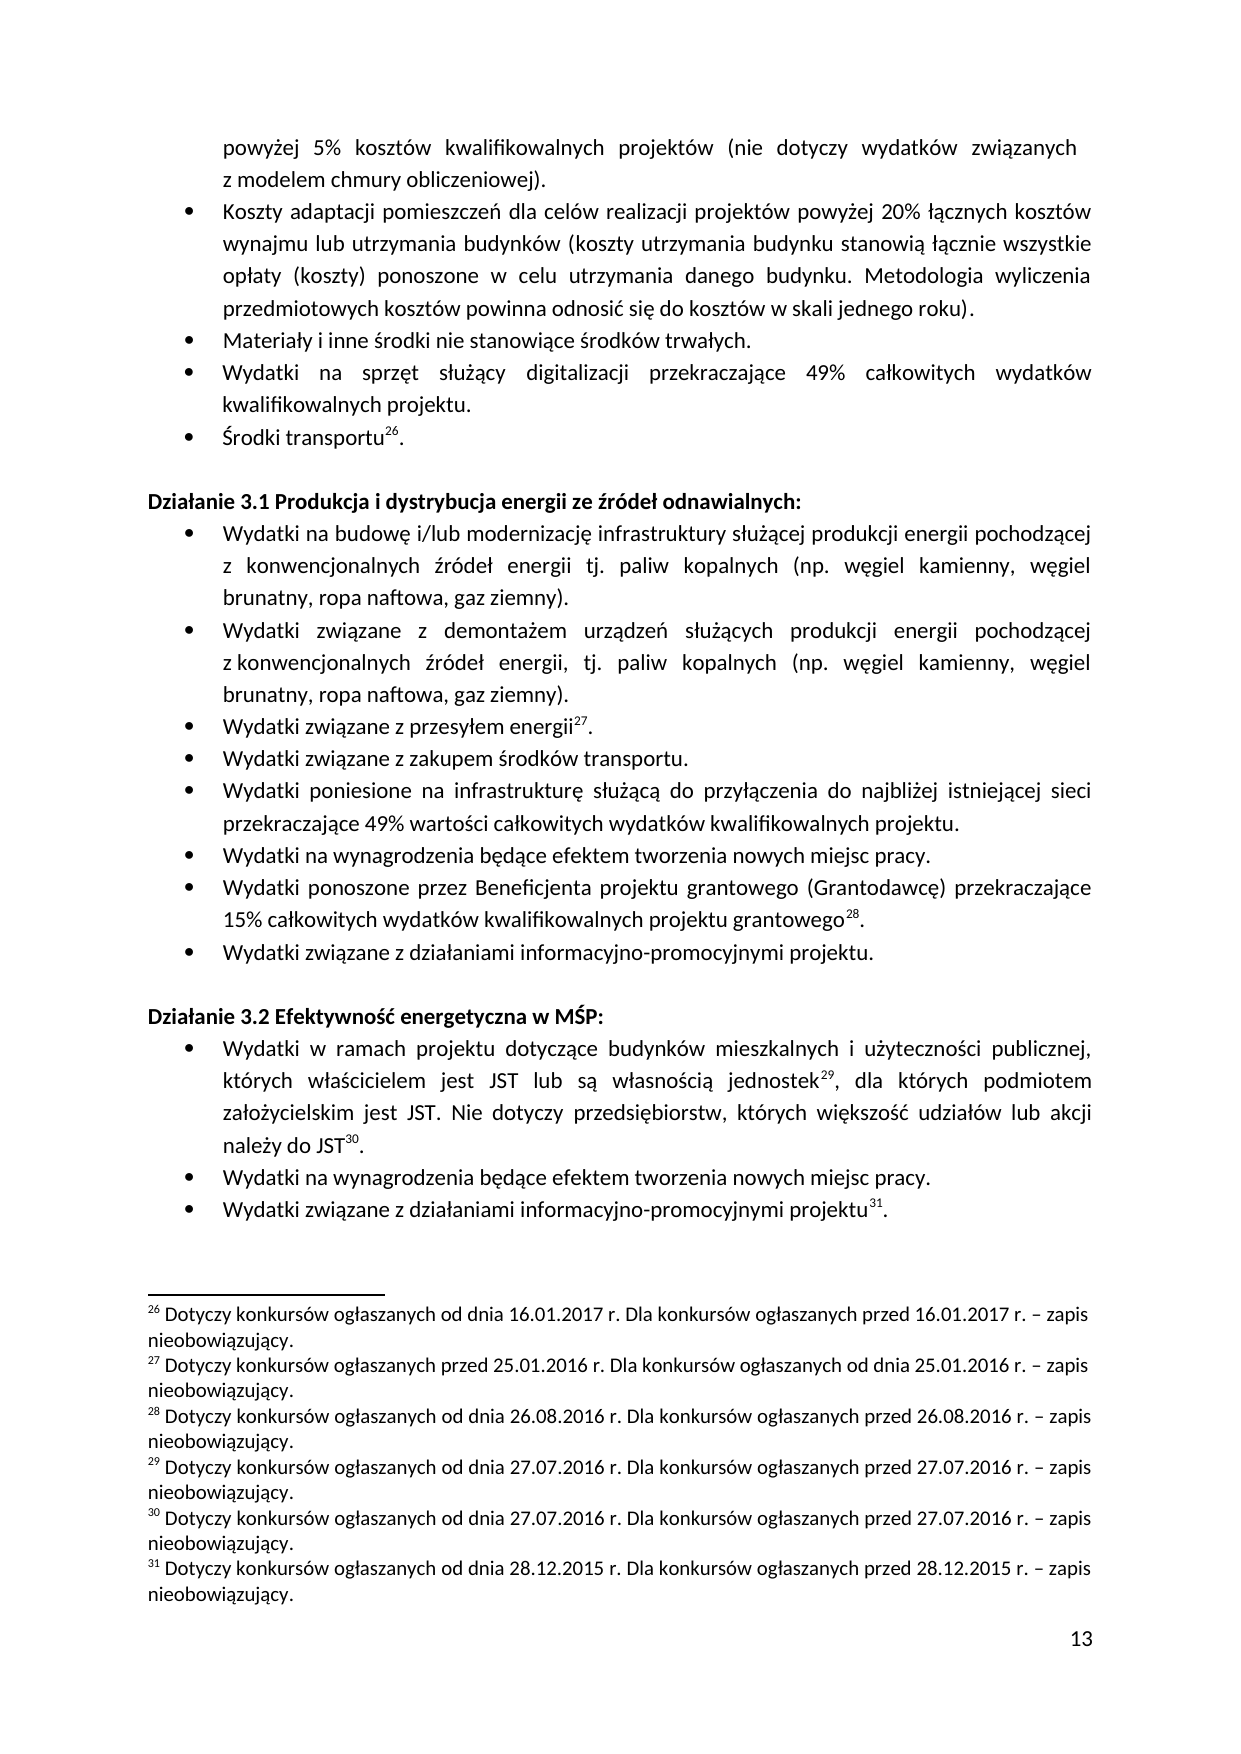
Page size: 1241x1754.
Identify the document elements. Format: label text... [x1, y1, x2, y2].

list Wydatki związane z działaniami informacyjno-promocyjnymi projektu. [185, 938, 1093, 966]
list Wydatki na budowę i/lub modernizację infrastruktury służącej produkcji energii pochodzącej z konwencjonalnych źródeł energii tj. paliw kopalnych (np. węgiel kamienny, węgiel brunatny, ropa naftowa, gaz ziemny). [185, 519, 1093, 612]
list Wydatki ponoszone przez Beneficjenta projektu grantowego (Grantodawcę) przekraczające 15% całkowitych wydatków kwalifikowalnych projektu grantowego. [185, 873, 1093, 933]
list Wydatki na wynagrodzenia będące efektem tworzenia nowych miejsc pracy. [185, 841, 1093, 869]
list Wydatki związane z przesyłem energii. [185, 712, 1093, 740]
text Działanie 3.2 Efektywność energetyczna w MŚP: [148, 1002, 1093, 1030]
list Wydatki na wynagrodzenia będące efektem tworzenia nowych miejsc pracy. [185, 1163, 1093, 1191]
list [185, 133, 1093, 193]
list Koszty adaptacji pomieszczeń dla celów realizacji projektów powyżej 20% łącznych kosztów wynajmu lub utrzymania budynków (koszty utrzymania budynku stanowią łącznie wszystkie opłaty (koszty) ponoszone w celu utrzymania danego budynku. Metodologia wyliczenia przedmiotowych kosztów powinna odnosić się do kosztów w skali jednego roku). [185, 197, 1093, 322]
list Wydatki w ramach projektu dotyczące budynków mieszkalnych i użyteczności publicznej, których właścicielem jest JST lub są własnością jednostek, dla których podmiotem założycielskim jest JST. Nie dotyczy przedsiębiorstw, których większość udziałów lub akcji należy do JST. [185, 1034, 1093, 1159]
list Wydatki związane z zakupem środków transportu. [185, 744, 1093, 772]
list Wydatki na sprzęt służący digitalizacji przekraczające 49% całkowitych wydatków kwalifikowalnych projektu. [185, 358, 1093, 418]
list Wydatki związane z demontażem urządzeń służących produkcji energii pochodzącej z konwencjonalnych źródeł energii, tj. paliw kopalnych (np. węgiel kamienny, węgiel brunatny, ropa naftowa, gaz ziemny). [185, 616, 1093, 708]
list Środki transportu. [185, 423, 1093, 451]
text Działanie 3.1 Produkcja i dystrybucja energii ze źródeł odnawialnych: [148, 487, 1093, 515]
list Wydatki poniesione na infrastrukturę służącą do przyłączenia do najbliżej istniejącej sieci przekraczające 49% wartości całkowitych wydatków kwalifikowalnych projektu. [185, 777, 1093, 837]
list Materiały i inne środki nie stanowiące środków trwałych. [185, 326, 1093, 354]
list Wydatki związane z działaniami informacyjno-promocyjnymi projektu. [185, 1195, 1093, 1223]
